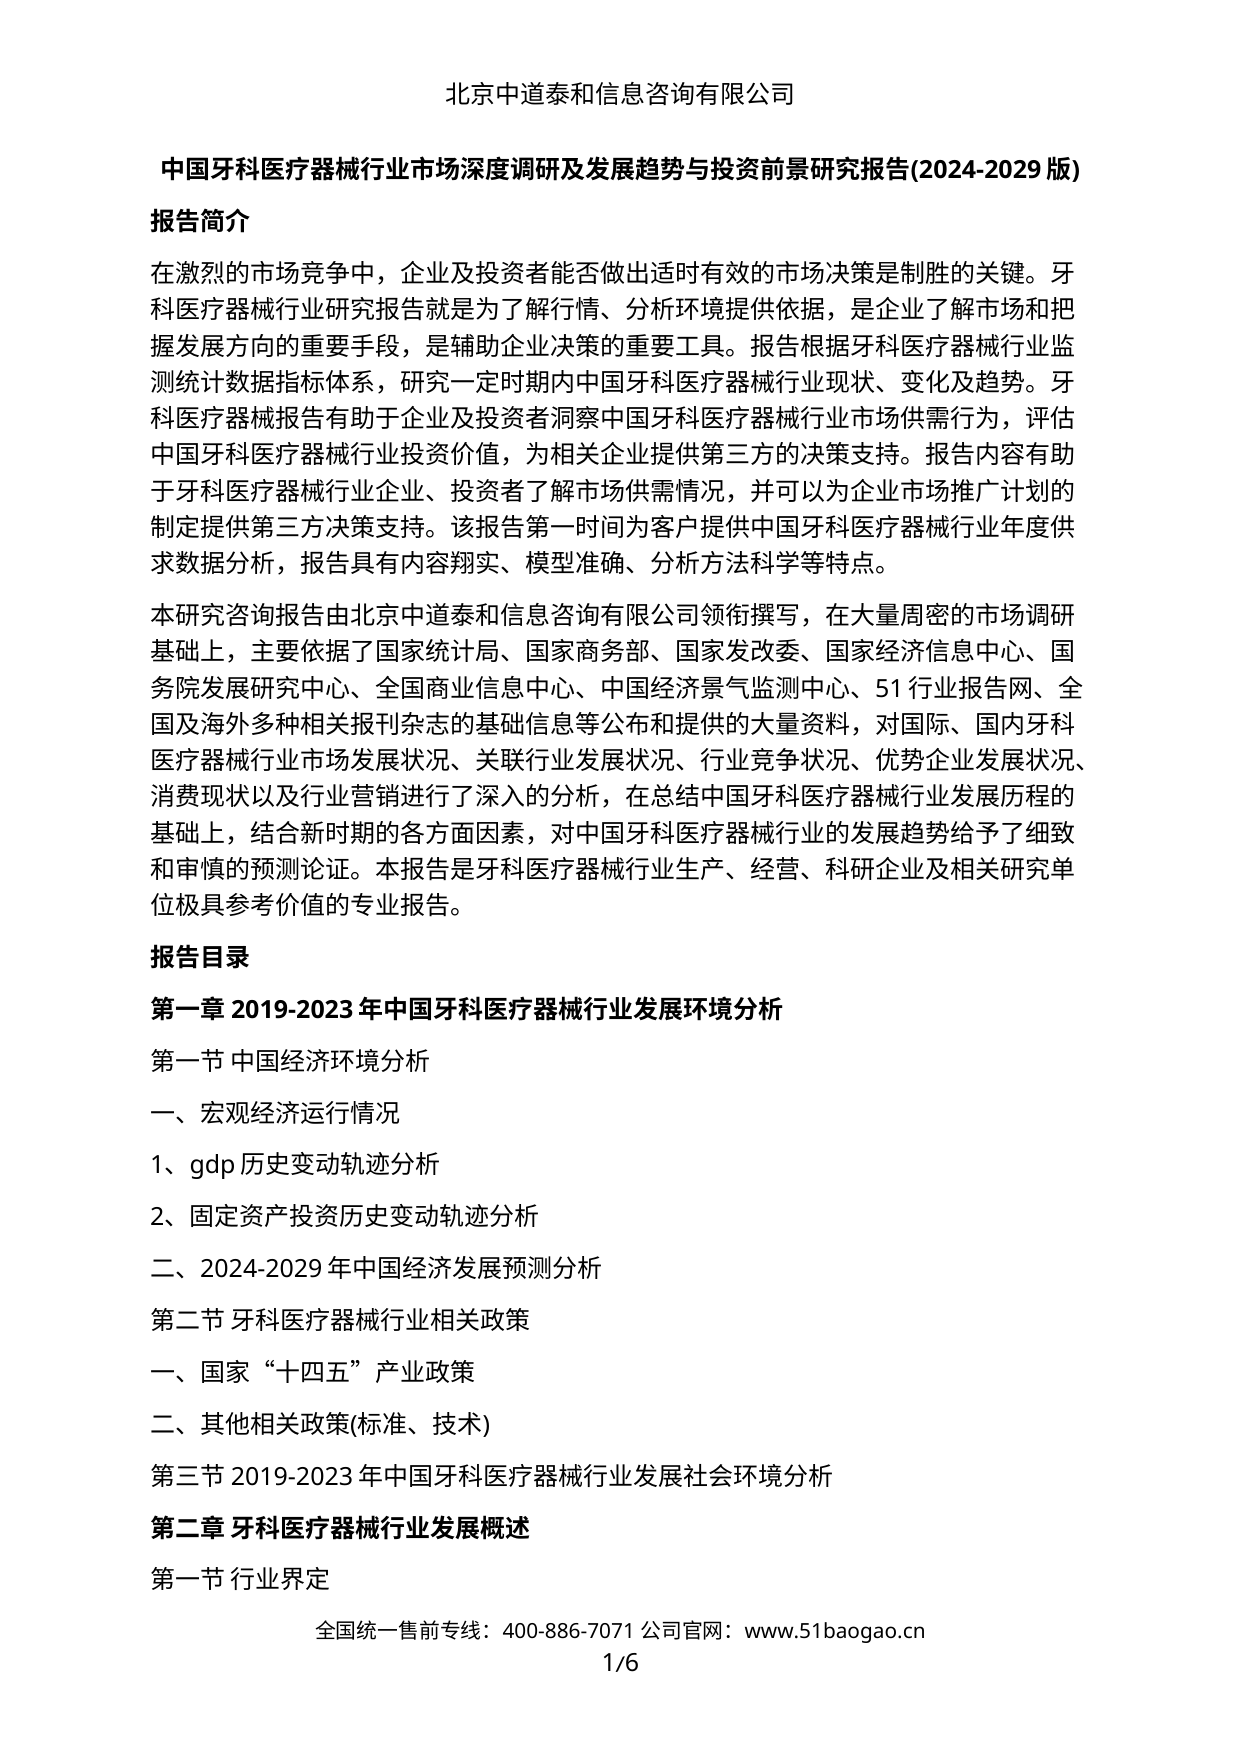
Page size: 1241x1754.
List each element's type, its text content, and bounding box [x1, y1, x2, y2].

text 中国牙科医疗器械行业市场深度调研及发展趋势与投资前景研究报告(2024-2029版) [150, 150, 1090, 186]
text 报告简介 [150, 202, 1090, 238]
text 一、国家“十四五”产业政策 [150, 1352, 1090, 1389]
text 1、gdp历史变动轨迹分析 [150, 1145, 1090, 1181]
text 本研究咨询报告由北京中道泰和信息咨询有限公司领衔撰写，在大量周密的市场调研基础上，主要依据了国家统计局、国家商务部、国家发改委、国家经济信息中心、国务院发展研究中心、全国商业信息中心、中国经济景气监测中心、51行业报告网、全国及海外多种相关报刊杂志的基础信息等公布和提供的大量资料，对国际、国内牙科医疗器械行业市场发展状况、关联行业发展状况、行业竞争状况、优势企业发展状况、消费现状以及行业营销进行了深入的分析，在总结中国牙科医疗器械行业发展历程的基础上，结合新时期的各方面因素，对中国牙科医疗器械行业的发展趋势给予了细致和审慎的预测论证。本报告是牙科医疗器械行业生产、经营、科研企业及相关研究单位极具参考价值的专业报告。 [150, 596, 1090, 922]
text 第一节 行业界定 [150, 1560, 1090, 1596]
text 第二章 牙科医疗器械行业发展概述 [150, 1508, 1090, 1544]
text 在激烈的市场竞争中，企业及投资者能否做出适时有效的市场决策是制胜的关键。牙科医疗器械行业研究报告就是为了解行情、分析环境提供依据，是企业了解市场和把握发展方向的重要手段，是辅助企业决策的重要工具。报告根据牙科医疗器械行业监测统计数据指标体系，研究一定时期内中国牙科医疗器械行业现状、变化及趋势。牙科医疗器械报告有助于企业及投资者洞察中国牙科医疗器械行业市场供需行为，评估中国牙科医疗器械行业投资价值，为相关企业提供第三方的决策支持。报告内容有助于牙科医疗器械行业企业、投资者了解市场供需情况，并可以为企业市场推广计划的制定提供第三方决策支持。该报告第一时间为客户提供中国牙科医疗器械行业年度供求数据分析，报告具有内容翔实、模型准确、分析方法科学等特点。 [150, 254, 1090, 580]
text 第三节 2019-2023年中国牙科医疗器械行业发展社会环境分析 [150, 1456, 1090, 1492]
text 第二节 牙科医疗器械行业相关政策 [150, 1301, 1090, 1337]
text 第一节 中国经济环境分析 [150, 1041, 1090, 1077]
text 第一章 2019-2023年中国牙科医疗器械行业发展环境分析 [150, 989, 1090, 1026]
text 报告目录 [150, 937, 1090, 974]
text 2、固定资产投资历史变动轨迹分析 [150, 1197, 1090, 1233]
text 二、2024-2029年中国经济发展预测分析 [150, 1249, 1090, 1285]
text 二、其他相关政策(标准、技术) [150, 1404, 1090, 1441]
text 一、宏观经济运行情况 [150, 1093, 1090, 1129]
